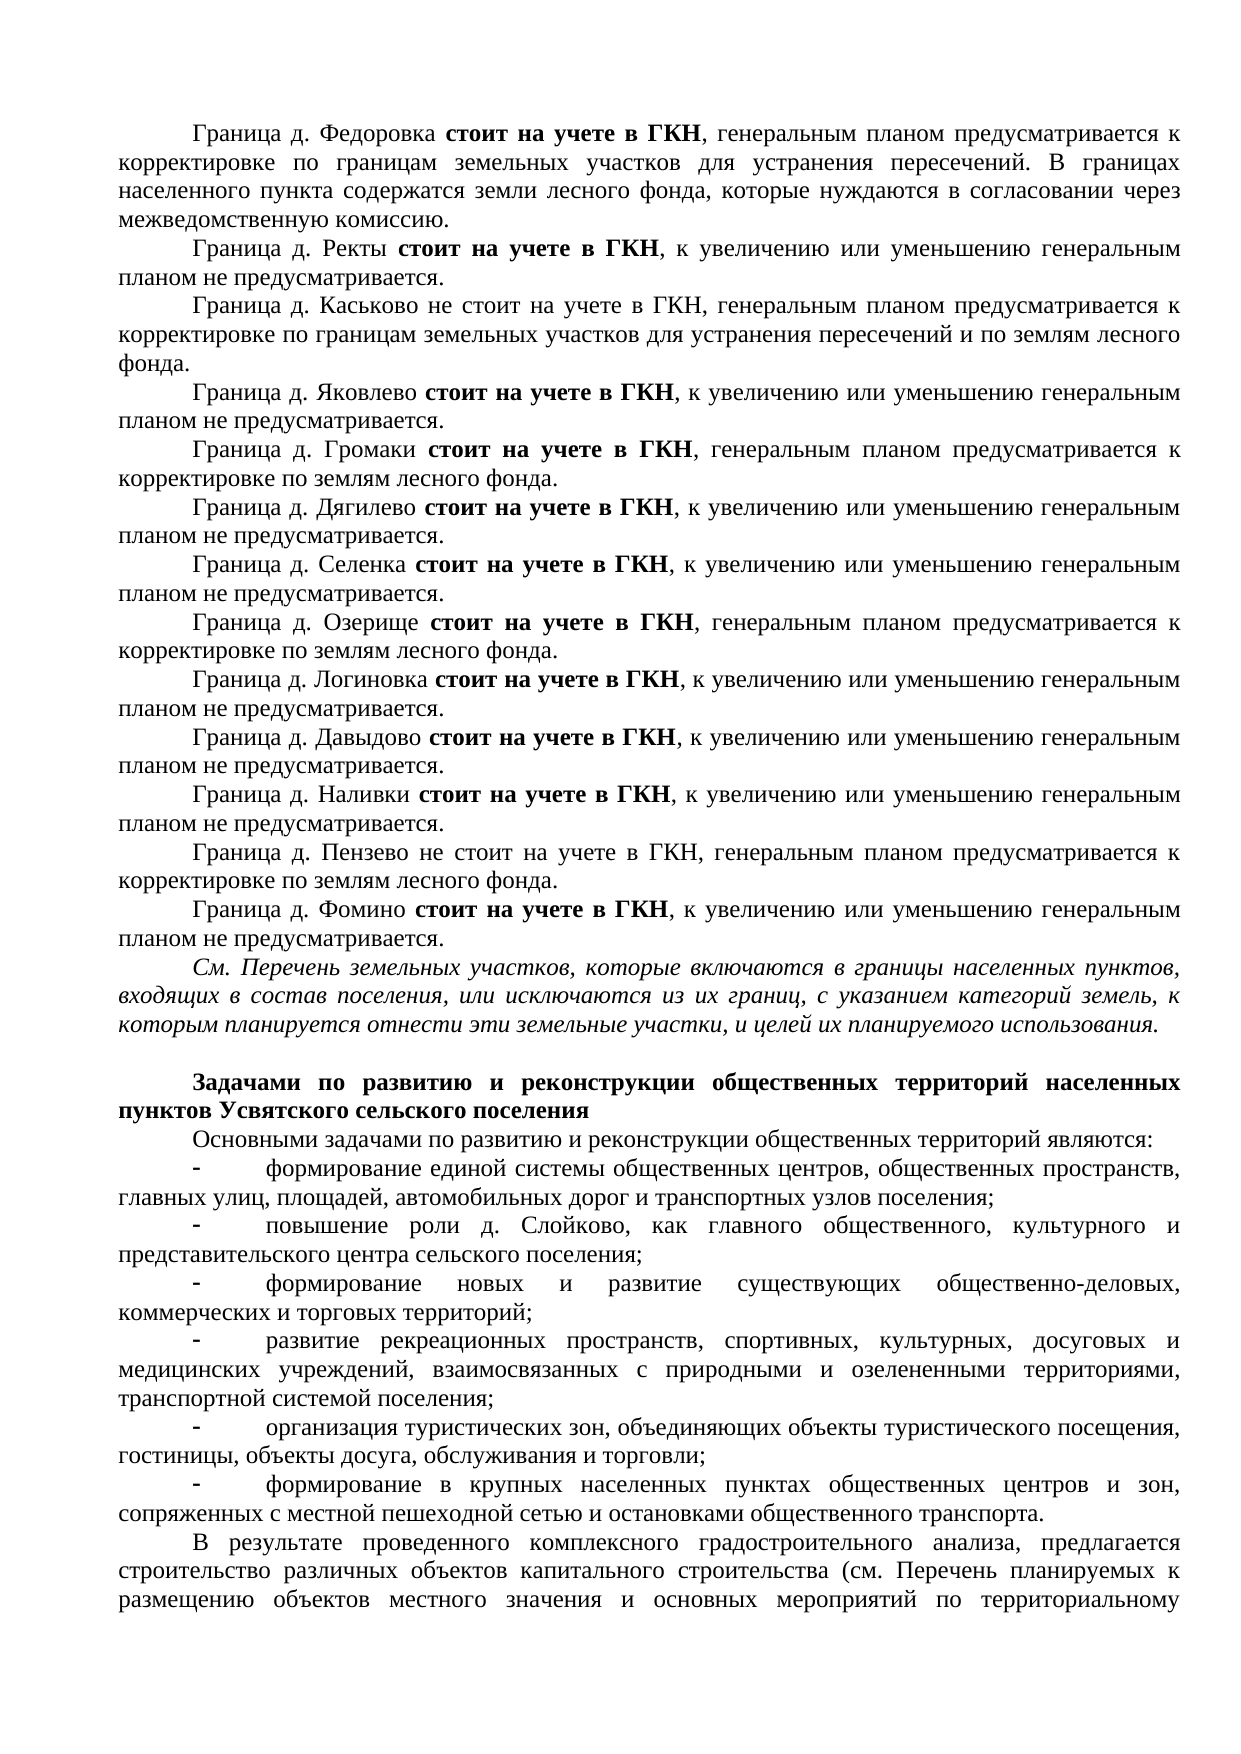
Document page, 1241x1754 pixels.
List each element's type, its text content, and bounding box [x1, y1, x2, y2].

text См. Перечень земельных участков, которые включаются в границы населенных пунктов, входящих в состав поселения, или исключаются из их границ, с указанием категорий земель, к которым планируется отнести эти земельные участки, и целей их планируемого использования. [118, 952, 1181, 1038]
text Граница д. Логиновка стоит на учете в ГКН, к увеличению или уменьшению генеральным планом не предусматривается. [118, 664, 1181, 722]
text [118, 1527, 1181, 1613]
text Основными задачами по развитию и реконструкции общественных территорий являются: [118, 1124, 1181, 1153]
text Граница д. Озерище стоит на учете в ГКН, генеральным планом предусматривается к корректировке по землям лесного фонда. [118, 607, 1181, 664]
list повышение роли д. Слойково, как главного общественного, культурного и представительского центра сельского поселения; [118, 1211, 1181, 1268]
list формирование в крупных населенных пунктах общественных центров и зон, сопряженных с местной пешеходной сетью и остановками общественного транспорта. [118, 1469, 1181, 1527]
text Граница д. Яковлево стоит на учете в ГКН, к увеличению или уменьшению генеральным планом не предусматривается. [118, 377, 1181, 434]
text Граница д. Дягилево стоит на учете в ГКН, к увеличению или уменьшению генеральным планом не предусматривается. [118, 492, 1181, 549]
text Граница д. Селенка стоит на учете в ГКН, к увеличению или уменьшению генеральным планом не предусматривается. [118, 549, 1181, 607]
text Задачами по развитию и реконструкции общественных территорий населенных пунктов Усвятского сельского поселения [118, 1067, 1181, 1124]
text Граница д. Ректы стоит на учете в ГКН, к увеличению или уменьшению генеральным планом не предусматривается. [118, 233, 1181, 291]
text Граница д. Наливки стоит на учете в ГКН, к увеличению или уменьшению генеральным планом не предусматривается. [118, 779, 1181, 837]
list развитие рекреационных пространств, спортивных, культурных, досуговых и медицинских учреждений, взаимосвязанных с природными и озелененными территориями, транспортной системой поселения; [118, 1326, 1181, 1412]
text Граница д. Федоровка стоит на учете в ГКН, генеральным планом предусматривается к корректировке по границам земельных участков для устранения пересечений. В границах населенного пункта содержатся земли лесного фонда, которые нуждаются в согласовании через межведомственную комиссию. [118, 118, 1181, 233]
text Граница д. Пензево не стоит на учете в ГКН, генеральным планом предусматривается к корректировке по землям лесного фонда. [118, 837, 1181, 894]
list формирование новых и развитие существующих общественно-деловых, коммерческих и торговых территорий; [118, 1268, 1181, 1326]
list формирование единой системы общественных центров, общественных пространств, главных улиц, площадей, автомобильных дорог и транспортных узлов поселения; [118, 1153, 1181, 1211]
text Граница д. Давыдово стоит на учете в ГКН, к увеличению или уменьшению генеральным планом не предусматривается. [118, 722, 1181, 779]
text Граница д. Фомино стоит на учете в ГКН, к увеличению или уменьшению генеральным планом не предусматривается. [118, 894, 1181, 952]
list организация туристических зон, объединяющих объекты туристического посещения, гостиницы, объекты досуга, обслуживания и торговли; [118, 1412, 1181, 1469]
text Граница д. Громаки стоит на учете в ГКН, генеральным планом предусматривается к корректировке по землям лесного фонда. [118, 434, 1181, 492]
text Граница д. Каськово не стоит на учете в ГКН, генеральным планом предусматривается к корректировке по границам земельных участков для устранения пересечений и по землям лесного фонда. [118, 291, 1181, 377]
